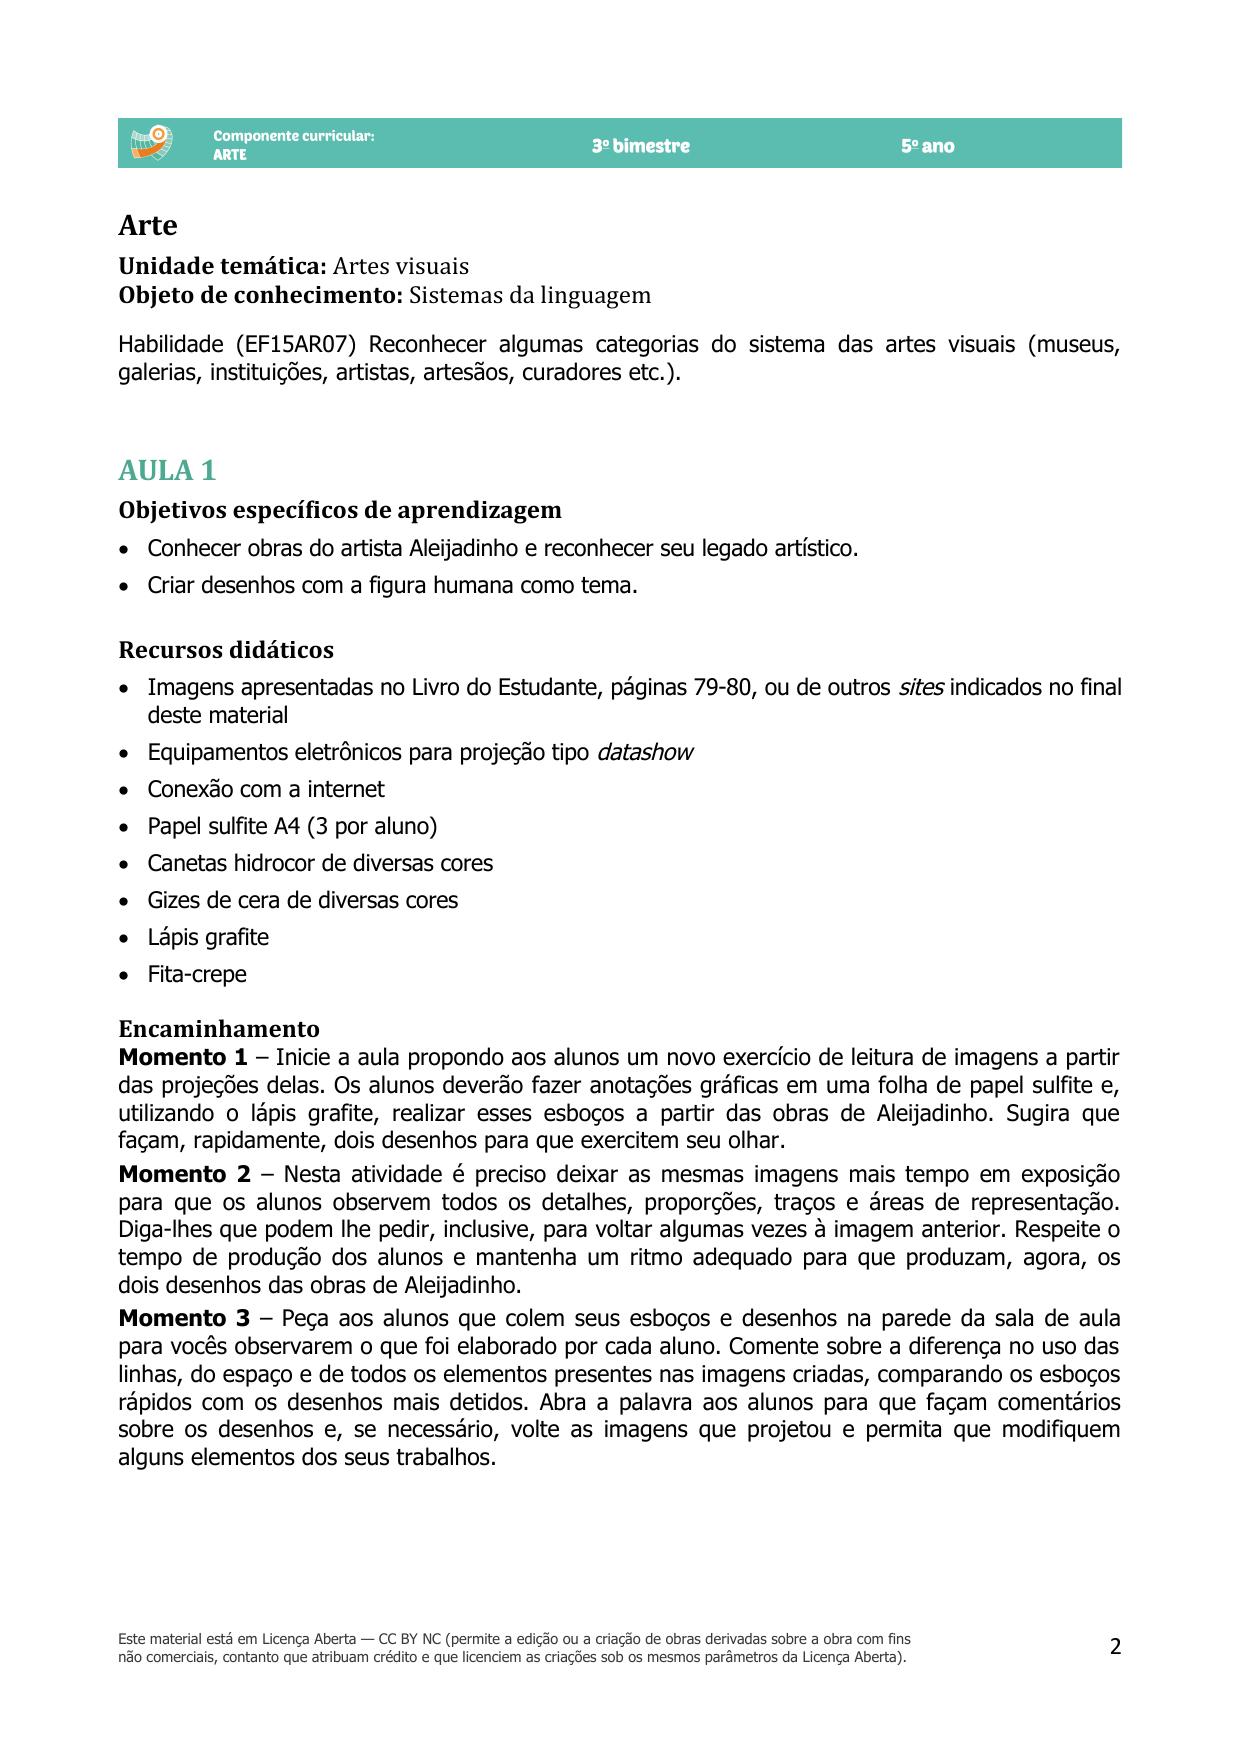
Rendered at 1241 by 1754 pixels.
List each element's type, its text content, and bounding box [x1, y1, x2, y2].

list Conhecer obras do artista Aleijadinho e reconhecer seu legado artístico. [118, 533, 1122, 561]
picture [118, 118, 1123, 168]
text Momento 2 – Nesta atividade é preciso deixar as mesmas imagens mais tempo em exposição para que os alunos observem todos os detalhes, proporções, traços e áreas de representação. Diga-lhes que podem lhe pedir, inclusive, para voltar algumas vezes à imagem anterior. Respeite o tempo de produção dos alunos e mantenha um ritmo adequado para que produzam, agora, os dois desenhos das obras de Aleijadinho. [118, 1159, 1122, 1298]
text Objetivos específicos de aprendizagem [118, 495, 1122, 524]
text Objeto de conhecimento: Sistemas da linguagem [118, 280, 1122, 309]
text Arte [118, 207, 1122, 242]
list Criar desenhos com a figura humana como tema. [118, 570, 1122, 598]
text Encaminhamento [118, 1013, 1122, 1043]
list Papel sulfite A4 (3 por aluno) [118, 811, 1122, 839]
text Momento 1 – Inicie a aula propondo aos alunos um novo exercício de leitura de imagens a partir das projeções delas. Os alunos deverão fazer anotações gráficas em uma folha de papel sulfite e, utilizando o lápis grafite, realizar esses esboços a partir das obras de Aleijadinho. Sugira que façam, rapidamente, dois desenhos para que exercitem seu olhar. [118, 1043, 1122, 1153]
list Gizes de cera de diversas cores [118, 885, 1122, 913]
list Conexão com a internet [118, 774, 1122, 802]
text AULA 1 [118, 451, 1122, 487]
list Imagens apresentadas no Livro do Estudante, páginas 79-80, ou de outros sites indicados no final deste material [118, 672, 1122, 728]
list Lápis grafite [118, 922, 1122, 950]
list Canetas hidrocor de diversas cores [118, 848, 1122, 876]
text Unidade temática: Artes visuais [118, 251, 1122, 280]
text Momento 3 – Peça aos alunos que colem seus esboços e desenhos na parede da sala de aula para vocês observarem o que foi elaborado por cada aluno. Comente sobre a diferença no uso das linhas, do espaço e de todos os elementos presentes nas imagens criadas, comparando os esboços rápidos com os desenhos mais detidos. Abra a palavra aos alunos para que façam comentários sobre os desenhos e, se necessário, volte as imagens que projetou e permita que modifiquem alguns elementos dos seus trabalhos. [118, 1304, 1122, 1470]
text Recursos didáticos [118, 634, 1122, 663]
list Fita-crepe [118, 959, 1122, 987]
list Equipamentos eletrônicos para projeção tipo datashow [118, 737, 1122, 765]
text Habilidade (EF15AR07) Reconhecer algumas categorias do sistema das artes visuais (museus, galerias, instituições, artistas, artesãos, curadores etc.). [118, 329, 1122, 385]
